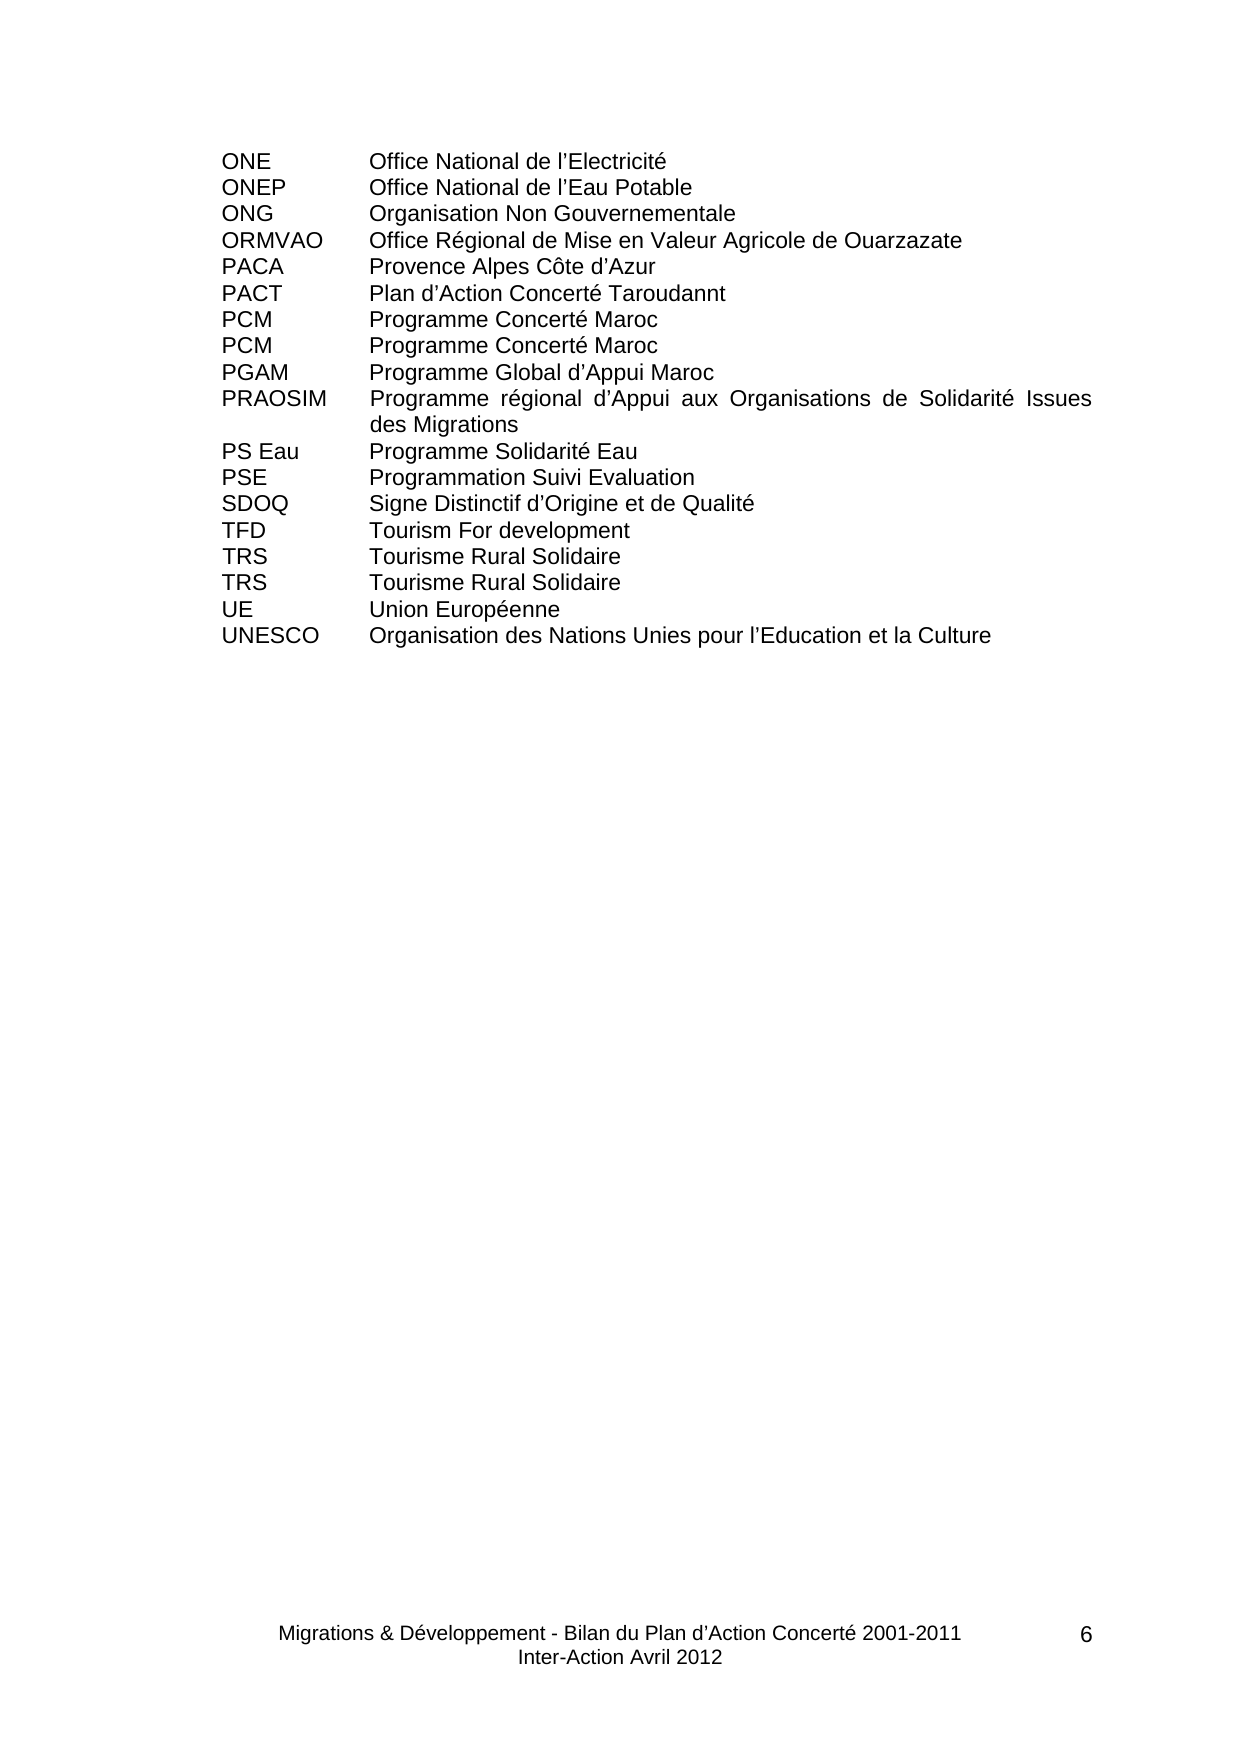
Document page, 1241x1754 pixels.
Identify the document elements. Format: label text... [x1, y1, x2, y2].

text ONEP Office National de l’Eau Potable [221, 174, 1092, 200]
text TFD Tourism For development [221, 517, 1092, 543]
text UE Union Européenne [221, 596, 1092, 622]
text PS Eau Programme Solidarité Eau [221, 438, 1092, 464]
text ORMVAO Office Régional de Mise en Valeur Agricole de Ouarzazate [221, 227, 1092, 253]
text SDOQ Signe Distinctif d’Origine et de Qualité [221, 490, 1092, 517]
text PSE Programmation Suivi Evaluation [221, 464, 1092, 490]
text TRS Tourisme Rural Solidaire [221, 569, 1092, 596]
text ONG Organisation Non Gouvernementale [221, 200, 1092, 227]
text PACT Plan d’Action Concerté Taroudannt [221, 279, 1092, 306]
text PGAM Programme Global d’Appui Maroc [221, 358, 1092, 385]
text PCM Programme Concerté Maroc [221, 332, 1092, 358]
text PCM Programme Concerté Maroc [221, 306, 1092, 332]
text UNESCO Organisation des Nations Unies pour l’Education et la Culture [221, 622, 1092, 648]
text PACA Provence Alpes Côte d’Azur [221, 253, 1092, 279]
text PRAOSIM Programme régional d’Appui aux Organisations de Solidarité Issues des Migrations [221, 385, 1093, 438]
text ONE Office National de l’Electricité [221, 148, 1092, 174]
text TRS Tourisme Rural Solidaire [148, 543, 1092, 569]
